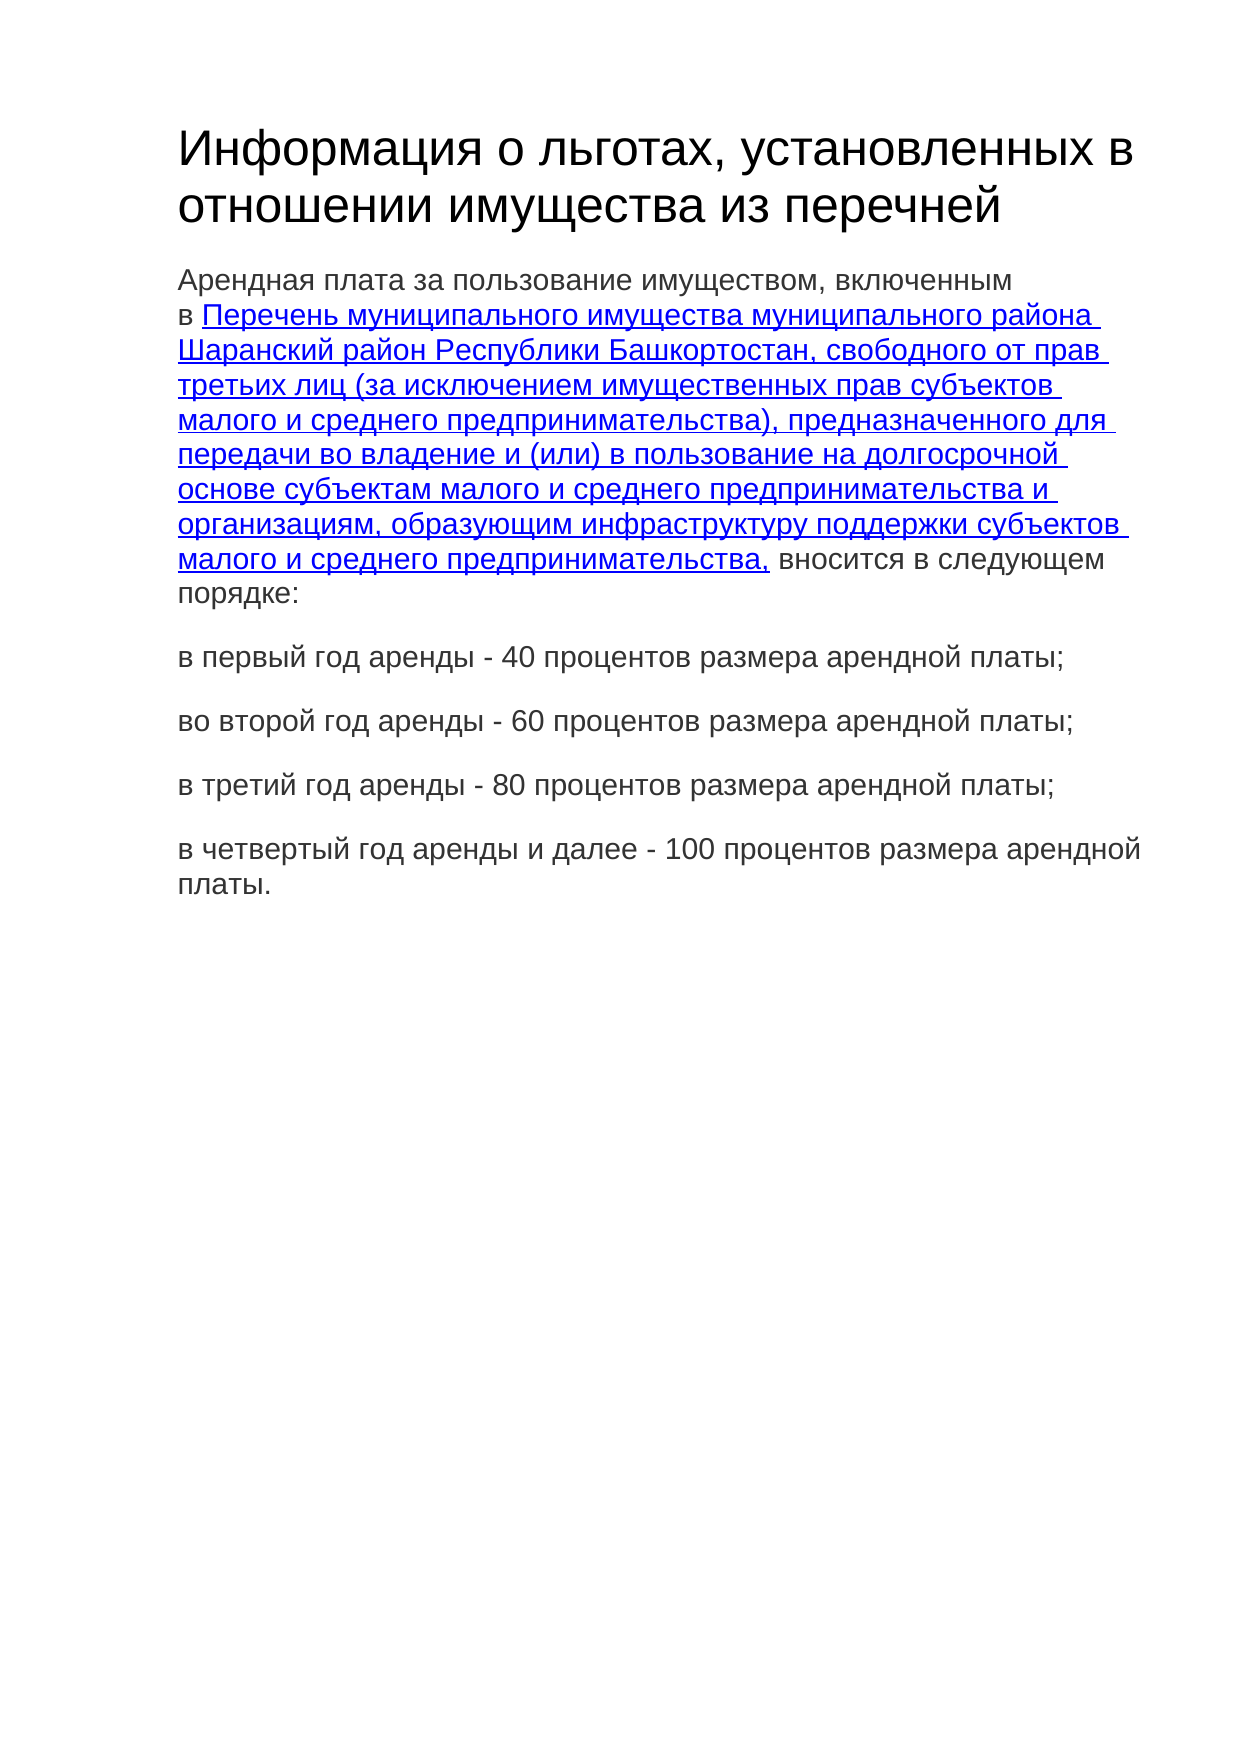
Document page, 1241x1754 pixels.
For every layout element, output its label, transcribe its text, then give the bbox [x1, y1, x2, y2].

text во второй год аренды - 60 процентов размера арендной платы; [177, 703, 1152, 738]
text в четвертый год аренды и далее - 100 процентов размера арендной платы. [177, 831, 1152, 901]
text в третий год аренды - 80 процентов размера арендной платы; [177, 767, 1152, 802]
text Арендная плата за пользование имуществом, включенным в Перечень муниципального имущества муниципального района Шаранский район Республики Башкортостан, свободного от прав третьих лиц (за исключением имущественных прав субъектов малого и среднего предпринимательства), предназначенного для передачи во владение и (или) в пользование на долгосрочной основе субъектам малого и среднего предпринимательства и организациям, образующим инфраструктуру поддержки субъектов малого и среднего предпринимательства, вносится в следующем порядке: [177, 262, 1152, 610]
text в первый год аренды - 40 процентов размера арендной платы; [177, 639, 1152, 674]
text Информация о льготах, установленных в отношении имущества из перечней [177, 118, 1152, 233]
